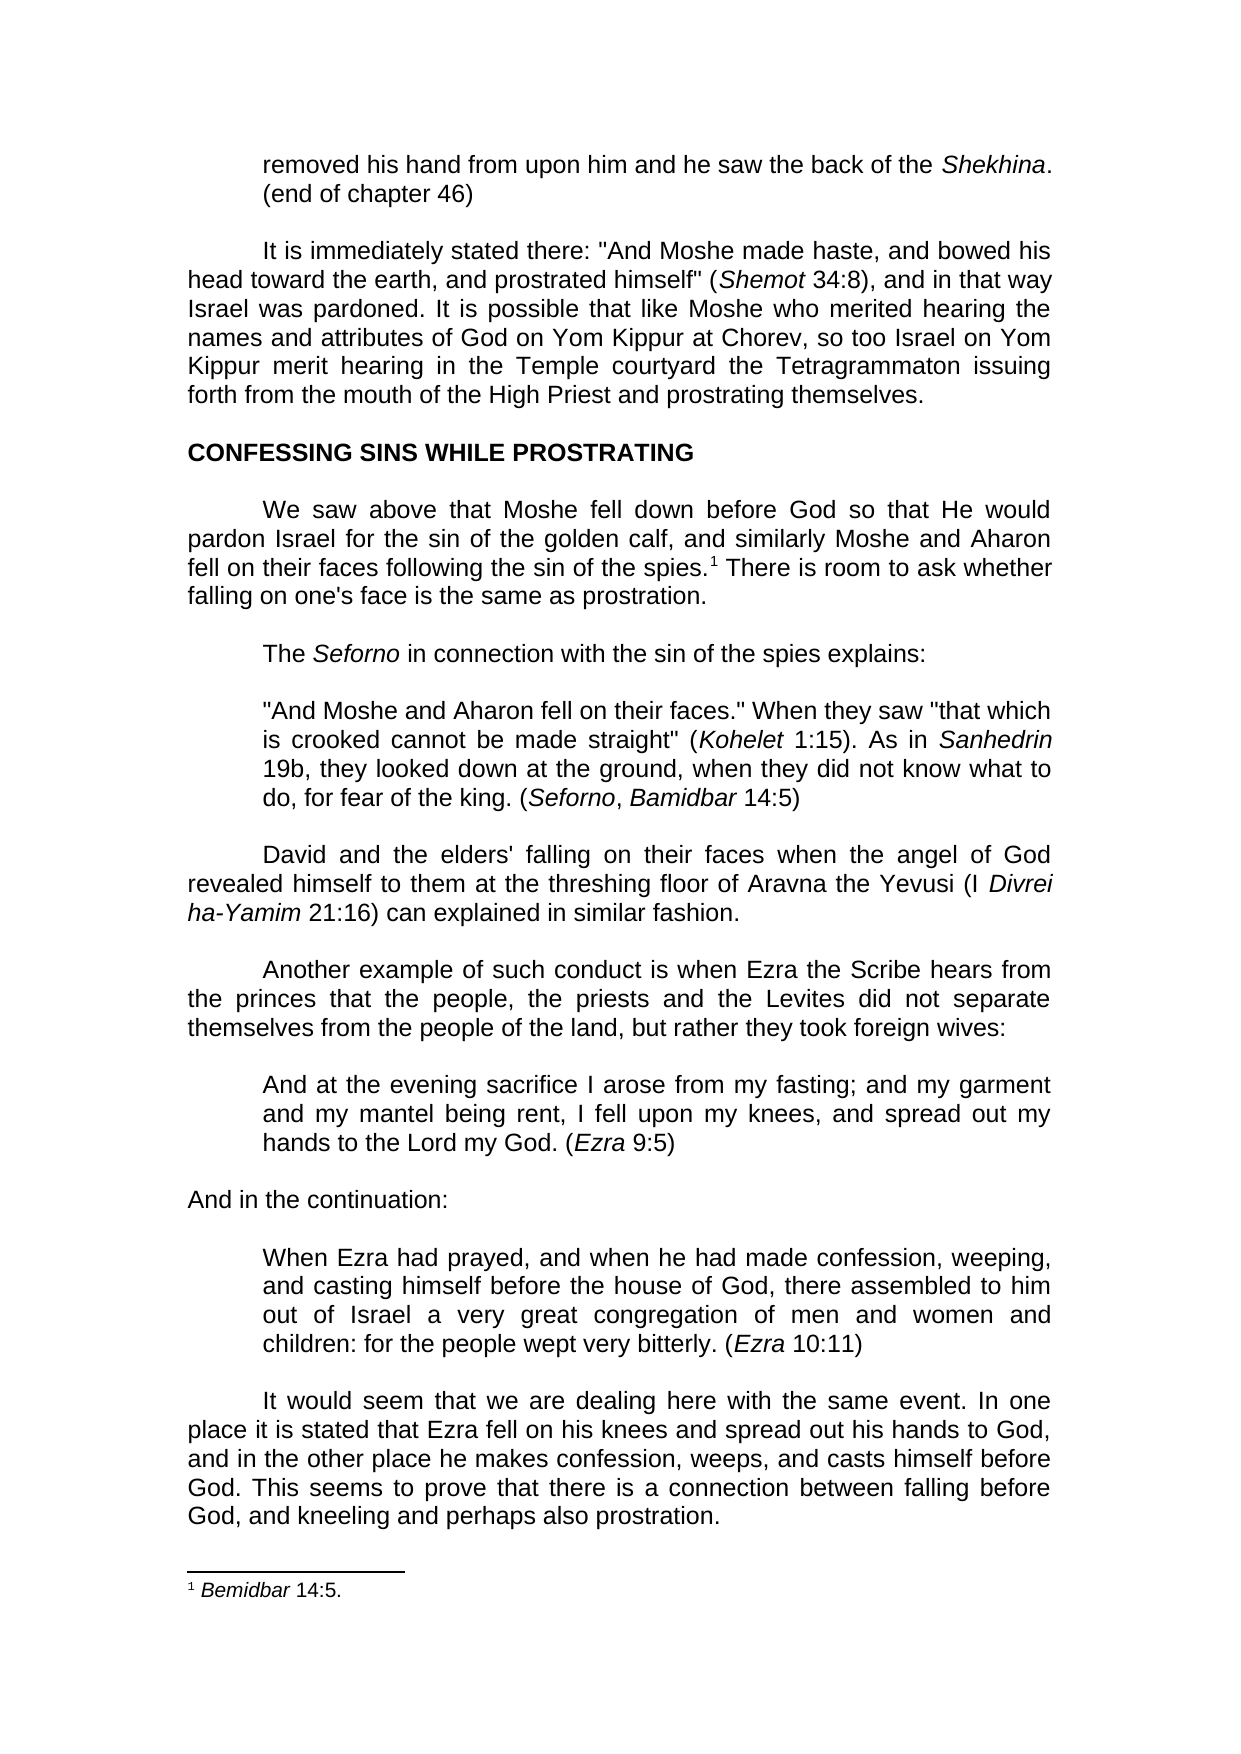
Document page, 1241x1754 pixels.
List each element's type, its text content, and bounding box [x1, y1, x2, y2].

subtitle Confessing sins while prostrating [187, 437, 1053, 466]
text It would seem that we are dealing here with the same event. In one place it is stated that Ezra fell on his knees and spread out his hands to God, and in the other place he makes confession, weeps, and casts himself before God. This seems to prove that there is a connection between falling before God, and kneeling and perhaps also prostration. [187, 1386, 1053, 1530]
text We saw above that Moshe fell down before God so that He would pardon Israel for the sin of the golden calf, and similarly Moshe and Aharon fell on their faces following the sin of the spies. There is room to ask whether falling on one's face is the same as prostration. [187, 495, 1053, 610]
text Another example of such conduct is when Ezra the Scribe hears from the princes that the people, the priests and the Levites did not separate themselves from the people of the land, but rather they took foreign wives: [187, 955, 1053, 1041]
text David and the elders' falling on their faces when the angel of God revealed himself to them at the threshing floor of Aravna the Yevusi (I Divrei ha-Yamim 21:16) can explained in similar fashion. [187, 840, 1053, 926]
text The Seforno in connection with the sin of the spies explains: [187, 639, 1053, 667]
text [262, 150, 1053, 207]
text "And Moshe and Aharon fell on their faces." When they saw "that which is crooked cannot be made straight" (Kohelet 1:15). As in Sanhedrin 19b, they looked down at the ground, when they did not know what to do, for fear of the king. (Seforno, Bamidbar 14:5) [262, 696, 1053, 811]
text And in the continuation: [187, 1185, 1053, 1214]
text It is immediately stated there: "And Moshe made haste, and bowed his head toward the earth, and prostrated himself" (Shemot 34:8), and in that way Israel was pardoned. It is possible that like Moshe who merited hearing the names and attributes of God on Yom Kippur at Chorev, so too Israel on Yom Kippur merit hearing in the Temple courtyard the Tetragrammaton issuing forth from the mouth of the High Priest and prostrating themselves. [187, 236, 1053, 409]
text And at the evening sacrifice I arose from my fasting; and my garment and my mantel being rent, I fell upon my knees, and spread out my hands to the Lord my God. (Ezra 9:5) [262, 1070, 1053, 1156]
text When Ezra had prayed, and when he had made confession, weeping, and casting himself before the house of God, there assembled to him out of Israel a very great congregation of men and women and children: for the people wept very bitterly. (Ezra 10:11) [262, 1242, 1053, 1357]
